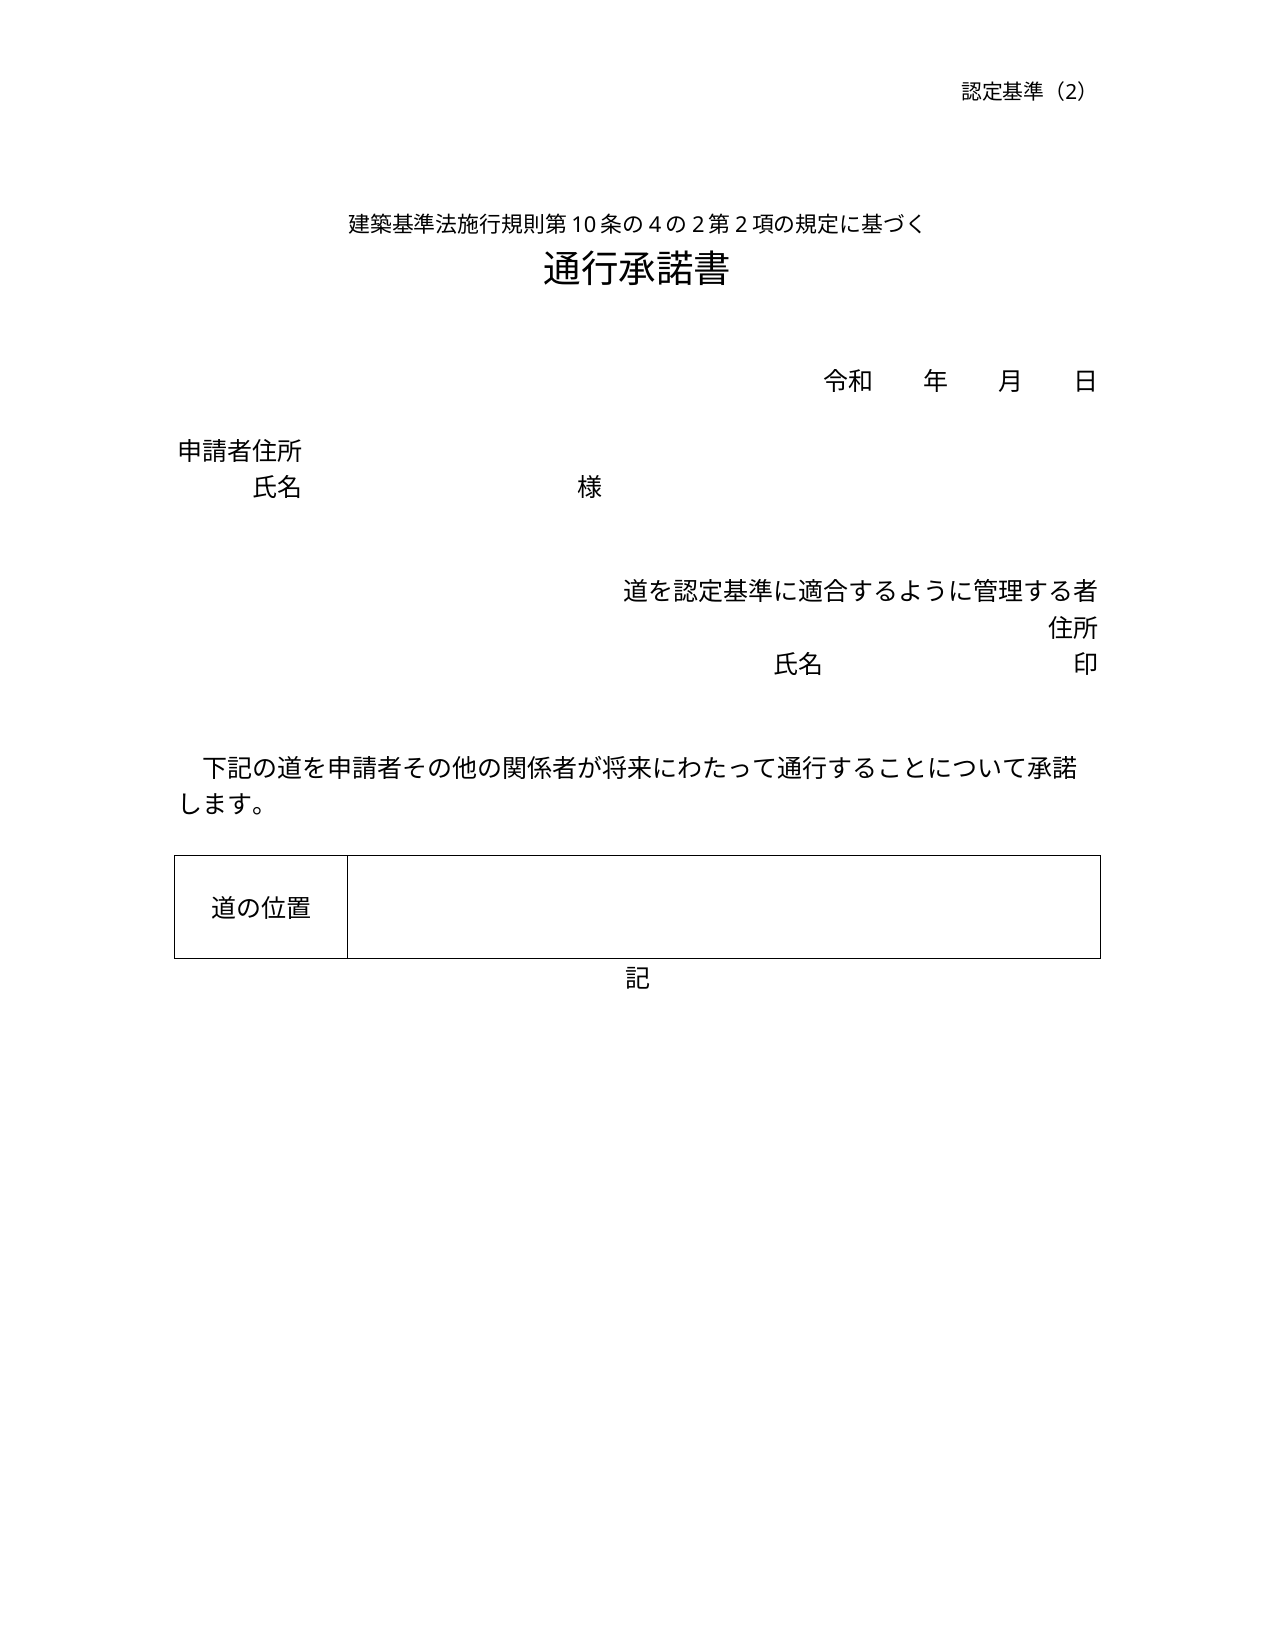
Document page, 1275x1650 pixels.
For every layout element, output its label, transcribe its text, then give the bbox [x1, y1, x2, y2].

text 令和 年 月 日 [177, 361, 1098, 397]
table_header [348, 856, 1100, 958]
text 氏名 様 [177, 467, 1098, 504]
text 氏名 印 [177, 644, 1098, 681]
text 住所 [177, 608, 1098, 644]
text 記 [177, 959, 1098, 995]
table_header 道の位置 [175, 856, 347, 958]
text 通行承諾書 [177, 238, 1098, 293]
text 道を認定基準に適合するように管理する者 [177, 572, 1098, 608]
text 下記の道を申請者その他の関係者が将来にわたって通行することについて承諾します。 [177, 749, 1098, 821]
text 申請者住所 [177, 431, 1098, 467]
text 建築基準法施行規則第10条の4の2第2項の規定に基づく [177, 207, 1098, 238]
